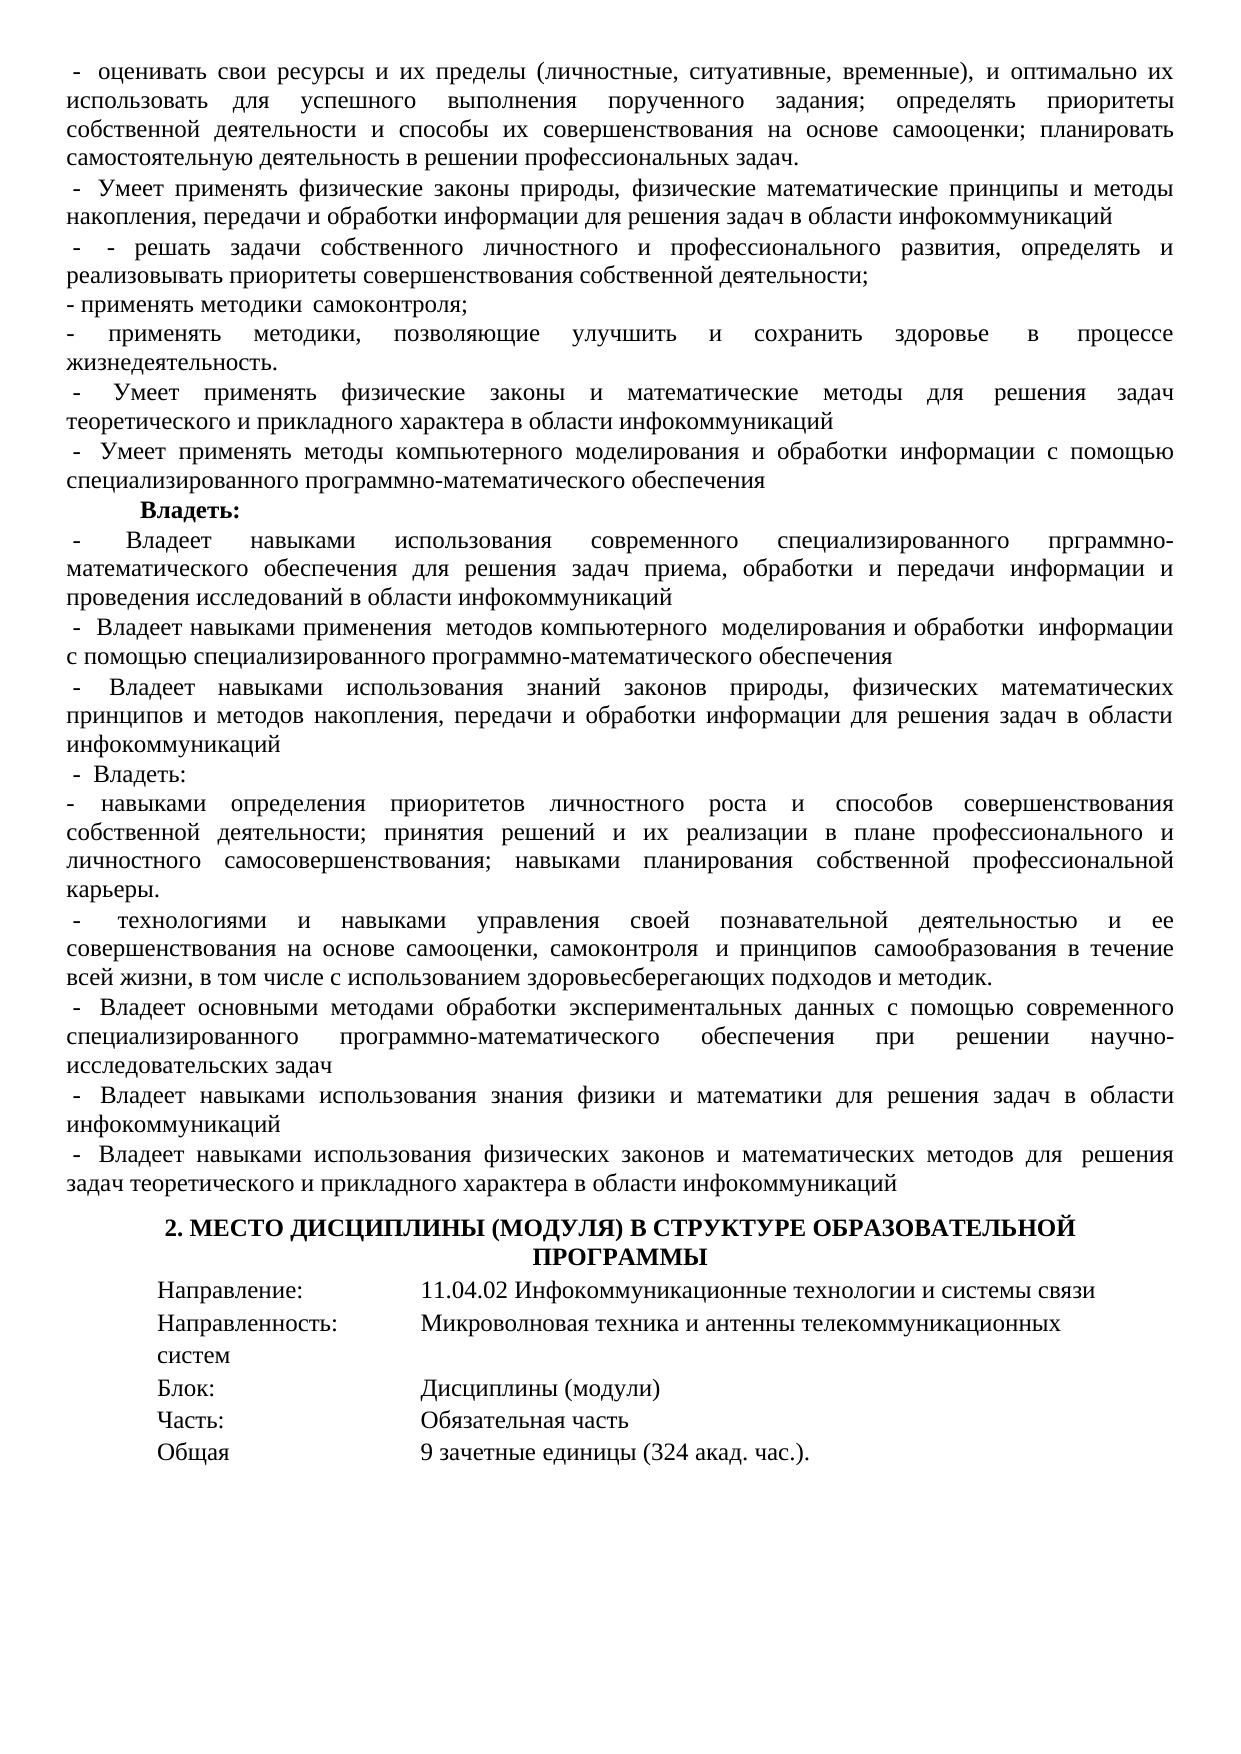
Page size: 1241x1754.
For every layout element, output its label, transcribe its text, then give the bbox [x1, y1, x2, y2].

list Умеет применять методы компьютерного моделирования и обработки информации с помощью специализированного программно-математического обеспечения [66, 436, 1174, 494]
text Общая 9 зачетные единицы (324 акад. час.). [157, 1437, 1188, 1466]
text Блок: Часть: [157, 1373, 226, 1434]
list Владеет навыками использования знаний законов природы, физических математических принципов и методов накопления, передачи и обработки информации для решения задач в области инфокоммуникаций [66, 672, 1174, 758]
list Умеет применять физические законы и математические методы для решения задач теоретического и прикладного характера в области инфокоммуникаций [66, 377, 1174, 434]
list технологиями и навыками управления своей познавательной деятельностью и ее совершенствования на основе самооценки, самоконтроля и принципов самообразования в течение всей жизни, в том числе с использованием здоровьесберегающих подходов и методик. [66, 905, 1174, 991]
list Владеет основными методами обработки экспериментальных данных с помощью современного специализированного программно-математического обеспечения при решении научно- исследовательских задач [66, 992, 1174, 1079]
list - решать задачи собственного личностного и профессионального развития, определять и реализовывать приоритеты совершенствования собственной деятельности; [66, 232, 1174, 289]
list Владеет навыками использования знания физики и математики для решения задач в области инфокоммуникаций [66, 1080, 1174, 1138]
list Владеет навыками применения методов компьютерного моделирования и обработки информации с помощью специализированного программно-математического обеспечения [66, 612, 1174, 670]
list Умеет применять физические законы природы, физические математические принципы и методы накопления, передачи и обработки информации для решения задач в области инфокоммуникаций [66, 173, 1174, 230]
list Владеет навыками использования современного специализированного прграммно- математического обеспечения для решения задач приема, обработки и передачи информации и проведения исследований в области инфокоммуникаций [66, 525, 1174, 611]
text Дисциплины (модули) Обязательная часть [420, 1373, 662, 1434]
list применять методики, позволяющие улучшить и сохранить здоровье в процессе жизнедеятельность. [66, 318, 1174, 376]
list оценивать свои ресурсы и их пределы (личностные, ситуативные, временные), и оптимально их использовать для успешного выполнения порученного задания; определять приоритеты собственной деятельности и способы их совершенствования на основе самооценки; планировать самостоятельную деятельность в решении профессиональных задач. [66, 56, 1174, 171]
list применять методики самоконтроля; [66, 289, 1188, 318]
list Владеть: [72, 759, 1188, 788]
list Владеет навыками использования физических законов и математических методов для решения задач теоретического и прикладного характера в области инфокоммуникаций [66, 1139, 1174, 1197]
subtitle Владеть: [140, 495, 1188, 524]
list навыками определения приоритетов личностного роста и способов совершенствования собственной деятельности; принятия решений и их реализации в плане профессионального и личностного самосовершенствования; навыками планирования собственной профессиональной карьеры. [66, 788, 1174, 903]
text Направление: 11.04.02 Инфокоммуникационные технологии и системы связи Направленность: Микроволновая техника и антенны телекоммуникационных систем [157, 1275, 1136, 1369]
subtitle 2. МЕСТО ДИСЦИПЛИНЫ (МОДУЛЯ) В СТРУКТУРЕ ОБРАЗОВАТЕЛЬНОЙ ПРОГРАММЫ [164, 1213, 1089, 1271]
